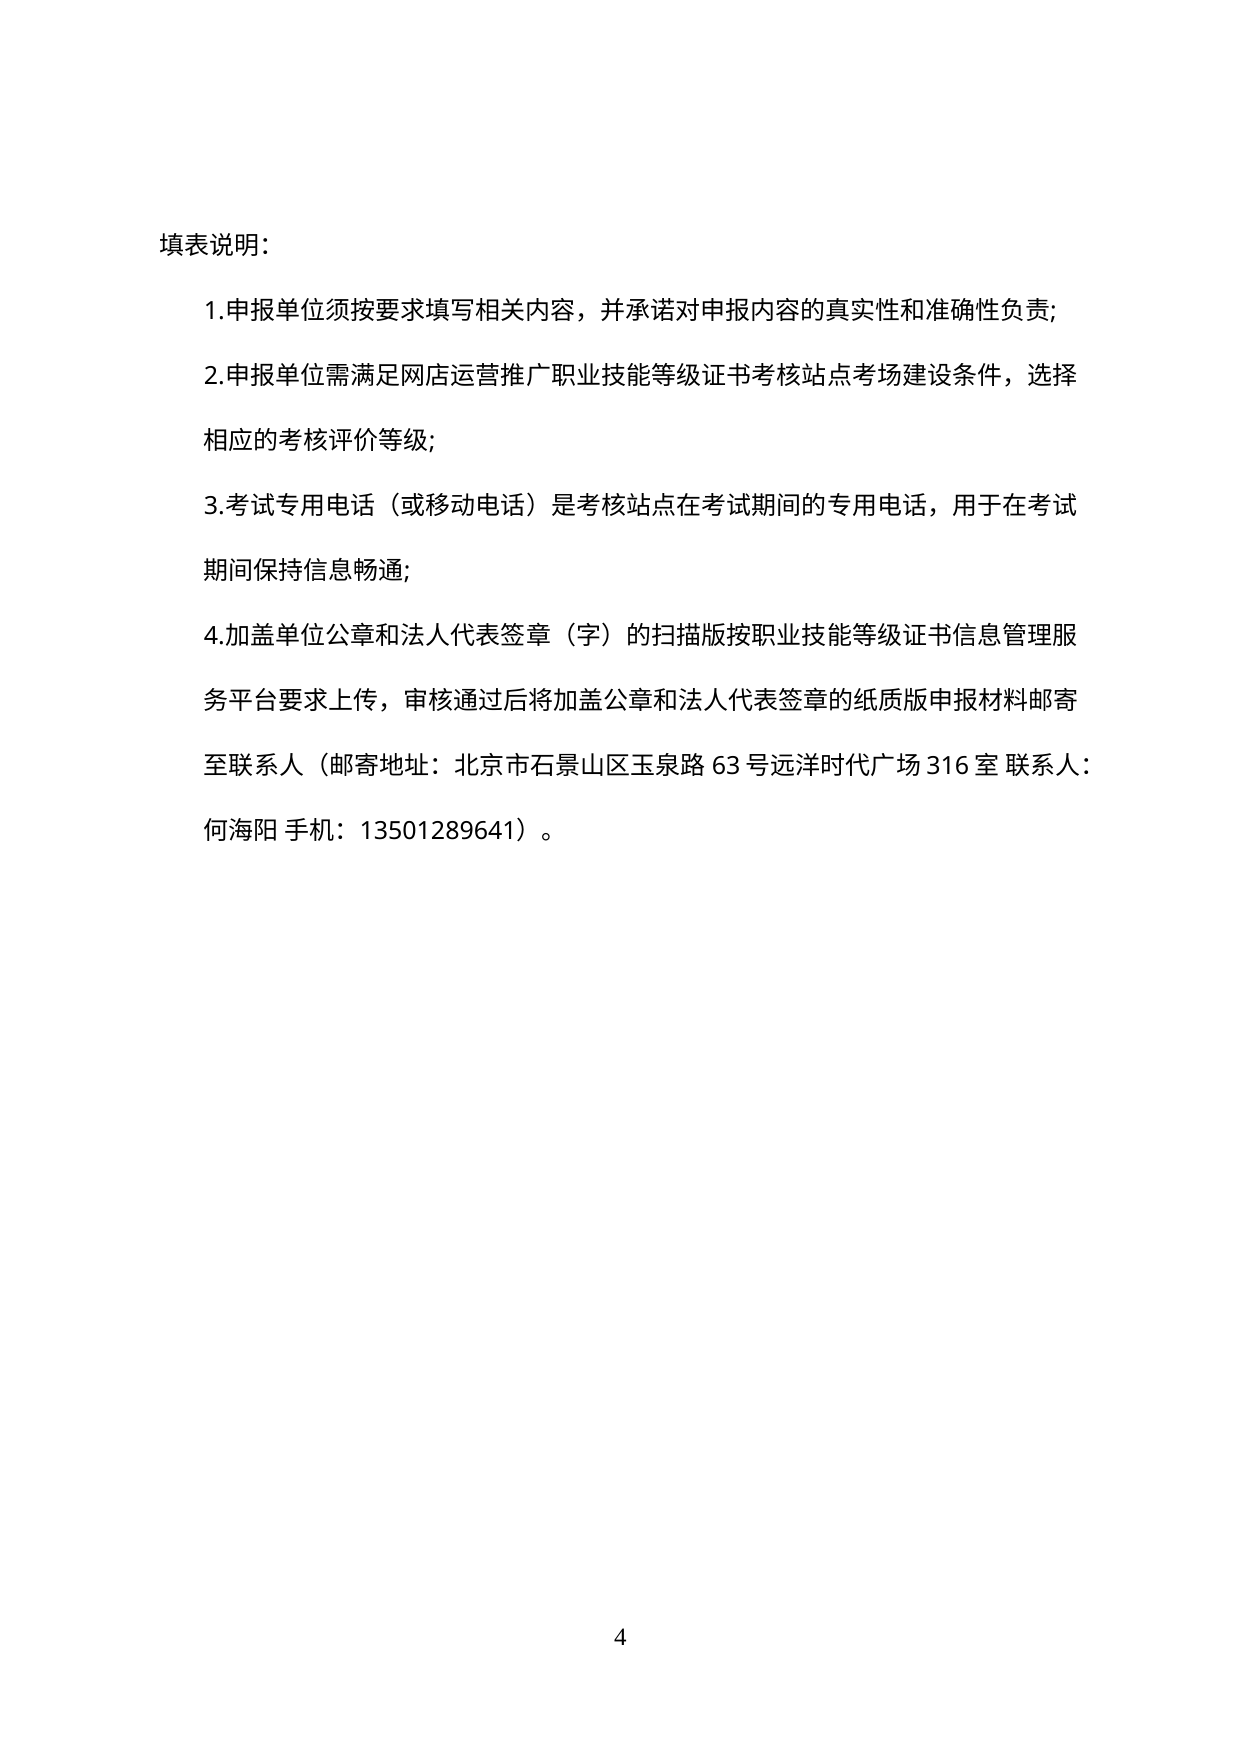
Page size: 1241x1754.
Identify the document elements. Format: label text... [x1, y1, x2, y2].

text 1.申报单位须按要求填写相关内容，并承诺对申报内容的真实性和准确性负责; [204, 276, 1081, 341]
text 3.考试专用电话（或移动电话）是考核站点在考试期间的专用电话，用于在考试期间保持信息畅通; [204, 471, 1081, 601]
text 4.加盖单位公章和法人代表签章（字）的扫描版按职业技能等级证书信息管理服务平台要求上传，审核通过后将加盖公章和法人代表签章的纸质版申报材料邮寄至联系人（邮寄地址：北京市石景山区玉泉路63号远洋时代广场316室 联系人：何海阳 手机：13501289641）。 [204, 601, 1081, 861]
text 2.申报单位需满足网店运营推广职业技能等级证书考核站点考场建设条件，选择相应的考核评价等级; [204, 341, 1081, 471]
text 填表说明： [159, 211, 1081, 276]
